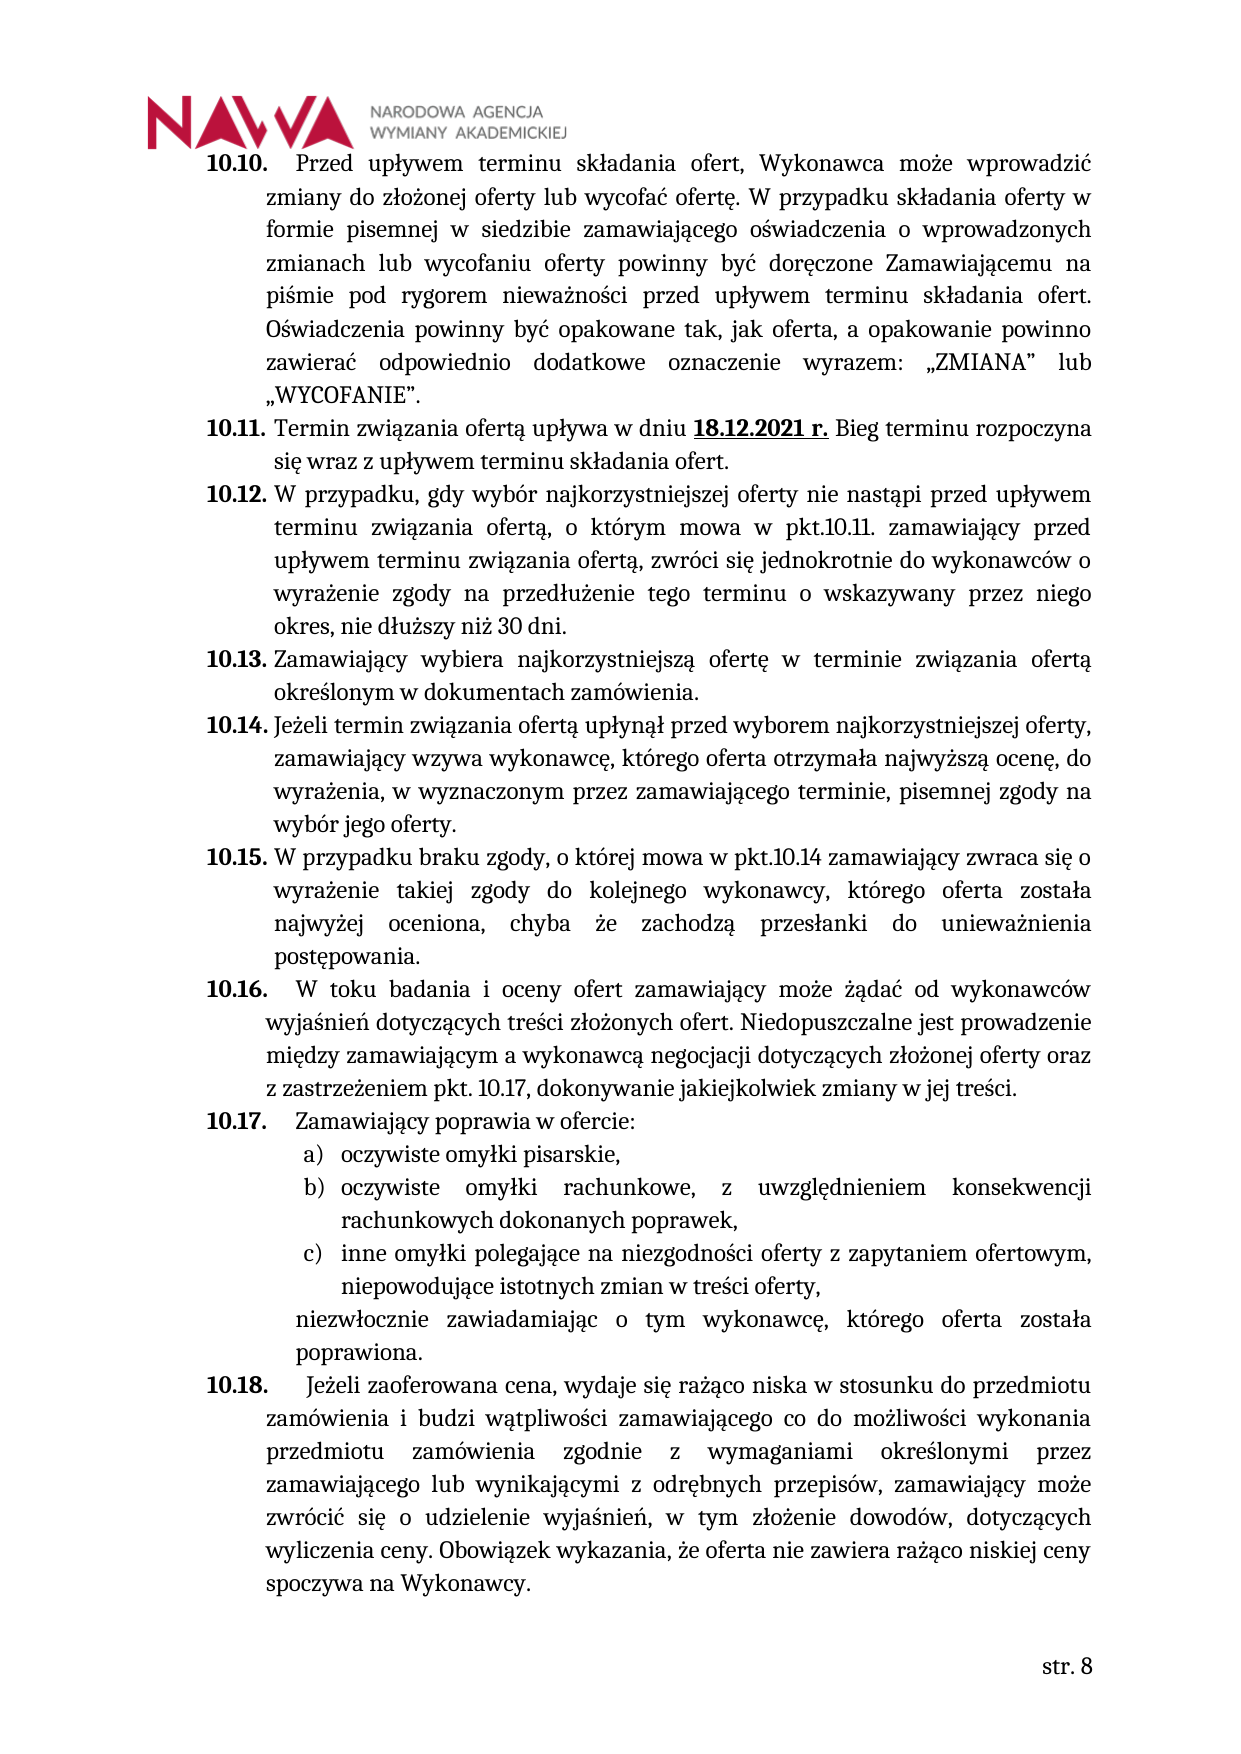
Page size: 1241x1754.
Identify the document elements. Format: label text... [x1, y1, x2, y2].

list W przypadku, gdy wybór najkorzystniejszej oferty nie nastąpi przed upływem terminu związania ofertą, o którym mowa w pkt.10.11. zamawiający przed upływem terminu związania ofertą, zwróci się jednokrotnie do wykonawców o wyrażenie zgody na przedłużenie tego terminu o wskazywany przez niego okres, nie dłuższy niż 30 dni. [207, 479, 1092, 640]
list Termin związania ofertą upływa w dniu 18.12.2021 r. Bieg terminu rozpoczyna się wraz z upływem terminu składania ofert. [207, 413, 1092, 475]
picture [147, 95, 567, 150]
list Jeżeli termin związania ofertą upłynął przed wyborem najkorzystniejszej oferty, zamawiający wzywa wykonawcę, którego oferta otrzymała najwyższą ocenę, do wyrażenia, w wyznaczonym przez zamawiającego terminie, pisemnej zgody na wybór jego oferty. [207, 711, 1092, 838]
list oczywiste omyłki pisarskie, [303, 1140, 1092, 1169]
list niezwłocznie zawiadamiając o tym wykonawcę, którego oferta została poprawiona. [295, 1305, 1092, 1367]
list oczywiste omyłki rachunkowe, z uwzględnieniem konsekwencji rachunkowych dokonanych poprawek, [303, 1173, 1092, 1235]
list Zamawiający poprawia w ofercie: [207, 1107, 1092, 1136]
list W toku badania i oceny ofert zamawiający może żądać od wykonawców wyjaśnień dotyczących treści złożonych ofert. Niedopuszczalne jest prowadzenie między zamawiającym a wykonawcą negocjacji dotyczących złożonej oferty oraz z zastrzeżeniem pkt. 10.17, dokonywanie jakiejkolwiek zmiany w jej treści. [207, 975, 1092, 1103]
list Jeżeli zaoferowana cena, wydaje się rażąco niska w stosunku do przedmiotu zamówienia i budzi wątpliwości zamawiającego co do możliwości wykonania przedmiotu zamówienia zgodnie z wymaganiami określonymi przez zamawiającego lub wynikającymi z odrębnych przepisów, zamawiający może zwrócić się o udzielenie wyjaśnień, w tym złożenie dowodów, dotyczących wyliczenia ceny. Obowiązek wykazania, że oferta nie zawiera rażąco niskiej ceny spoczywa na Wykonawcy. [207, 1371, 1092, 1598]
list inne omyłki polegające na niezgodności oferty z zapytaniem ofertowym, niepowodujące istotnych zmian w treści oferty, [303, 1239, 1092, 1301]
list Zamawiający wybiera najkorzystniejszą ofertę w terminie związania ofertą określonym w dokumentach zamówienia. [207, 645, 1092, 706]
list Przed upływem terminu składania ofert, Wykonawca może wprowadzić zmiany do złożonej oferty lub wycofać ofertę. W przypadku składania oferty w formie pisemnej w siedzibie zamawiającego oświadczenia o wprowadzonych zmianach lub wycofaniu oferty powinny być doręczone Zamawiającemu na piśmie pod rygorem nieważności przed upływem terminu składania ofert. Oświadczenia powinny być opakowane tak, jak oferta, a opakowanie powinno zawierać odpowiednio dodatkowe oznaczenie wyrazem: „ZMIANA” lub „WYCOFANIE”. [207, 149, 1092, 409]
list W przypadku braku zgody, o której mowa w pkt.10.14 zamawiający zwraca się o wyrażenie takiej zgody do kolejnego wykonawcy, którego oferta została najwyżej oceniona, chyba że zachodzą przesłanki do unieważnienia postępowania. [207, 843, 1092, 971]
